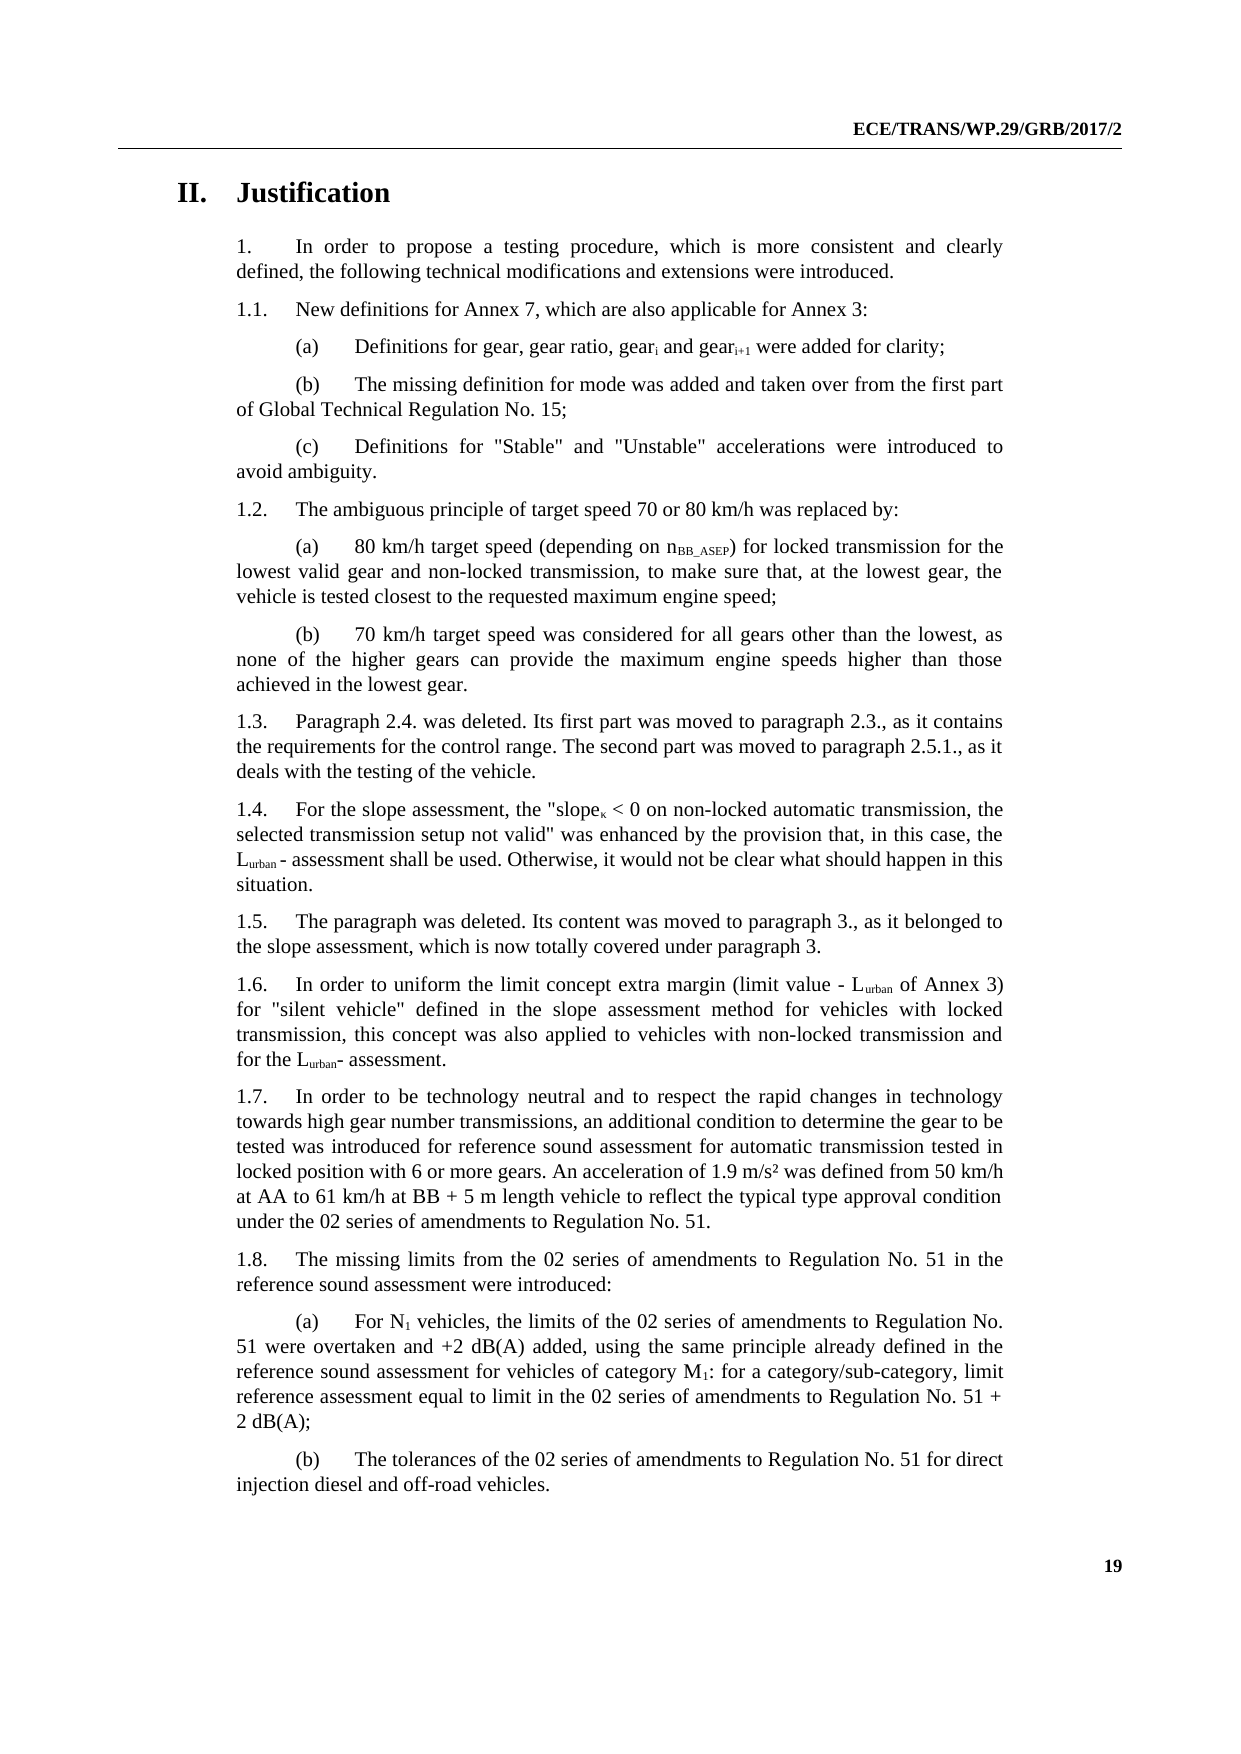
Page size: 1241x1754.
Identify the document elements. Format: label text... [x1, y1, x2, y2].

text 1.7. In order to be technology neutral and to respect the rapid changes in technology towards high gear number transmissions, an additional condition to determine the gear to be tested was introduced for reference sound assessment for automatic transmission tested in locked position with 6 or more gears. An acceleration of 1.9 m/s² was defined from 50 km/h at AA to 61 km/h at BB + 5 m length vehicle to reflect the typical type approval condition under the 02 series of amendments to Regulation No. 51. [236, 1083, 1004, 1233]
text (c) Definitions for "Stable" and "Unstable" accelerations were introduced to avoid ambiguity. [236, 433, 1004, 483]
text 1.2. The ambiguous principle of target speed 70 or 80 km/h was replaced by: [236, 496, 1004, 521]
text 1.4. For the slope assessment, the "slopeκ < 0 on non-locked automatic transmission, the selected transmission setup not valid" was enhanced by the provision that, in this case, the Lurban - assessment shall be used. Otherwise, it would not be clear what should happen in this situation. [236, 796, 1004, 896]
text II. Justification [118, 177, 1004, 208]
text 1. In order to propose a testing procedure, which is more consistent and clearly defined, the following technical modifications and extensions were introduced. [236, 233, 1004, 283]
text (a) Definitions for gear, gear ratio, geari and geari+1 were added for clarity; [236, 333, 1004, 358]
text 1.3. Paragraph 2.4. was deleted. Its first part was moved to paragraph 2.3., as it contains the requirements for the control range. The second part was moved to paragraph 2.5.1., as it deals with the testing of the vehicle. [236, 708, 1004, 783]
text 1.1. New definitions for Annex 7, which are also applicable for Annex 3: [236, 296, 1004, 321]
text (b) The tolerances of the 02 series of amendments to Regulation No. 51 for direct injection diesel and off-road vehicles. [236, 1446, 1004, 1496]
text (b) The missing definition for mode was added and taken over from the first part of Global Technical Regulation No. 15; [236, 371, 1004, 421]
text (b) 70 km/h target speed was considered for all gears other than the lowest, as none of the higher gears can provide the maximum engine speeds higher than those achieved in the lowest gear. [236, 621, 1004, 696]
text 1.8. The missing limits from the 02 series of amendments to Regulation No. 51 in the reference sound assessment were introduced: [236, 1246, 1004, 1296]
text (a) 80 km/h target speed (depending on nBB_ASEP) for locked transmission for the lowest valid gear and non-locked transmission, to make sure that, at the lowest gear, the vehicle is tested closest to the requested maximum engine speed; [236, 533, 1004, 608]
text 1.5. The paragraph was deleted. Its content was moved to paragraph 3., as it belonged to the slope assessment, which is now totally covered under paragraph 3. [236, 908, 1004, 958]
text (a) For N1 vehicles, the limits of the 02 series of amendments to Regulation No. 51 were overtaken and +2 dB(A) added, using the same principle already defined in the reference sound assessment for vehicles of category M1: for a category/sub-category, limit reference assessment equal to limit in the 02 series of amendments to Regulation No. 51 + 2 dB(A); [236, 1308, 1004, 1433]
text 1.6. In order to uniform the limit concept extra margin (limit value - Lurban of Annex 3) for "silent vehicle" defined in the slope assessment method for vehicles with locked transmission, this concept was also applied to vehicles with non-locked transmission and for the Lurban- assessment. [236, 971, 1004, 1071]
